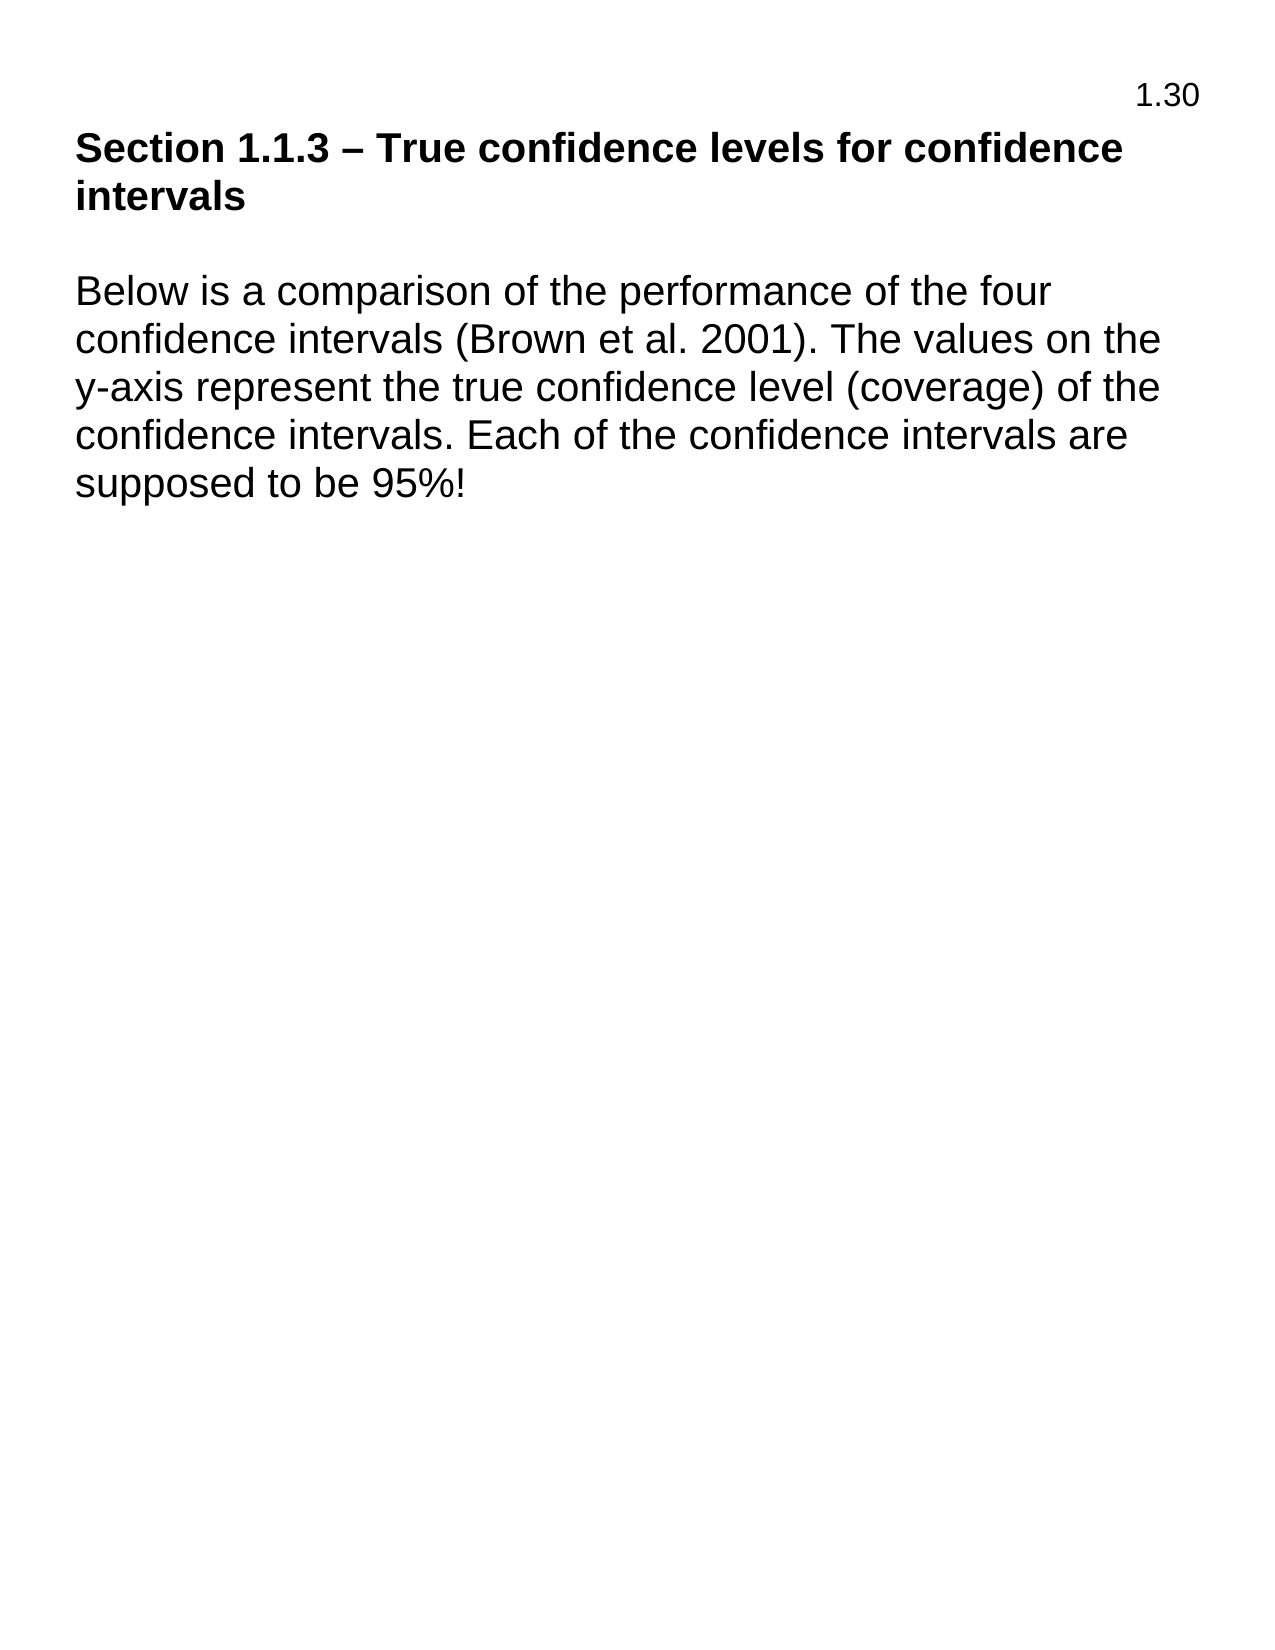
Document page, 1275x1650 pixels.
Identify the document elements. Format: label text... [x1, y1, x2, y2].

text Below is a comparison of the performance of the four confidence intervals (Brown et al. 2001). The values on the y-axis represent the true confidence level (coverage) of the confidence intervals. Each of the confidence intervals are supposed to be 95%! [75, 267, 1200, 506]
text Section 1.1.3 – True confidence levels for confidence intervals [75, 123, 1200, 219]
